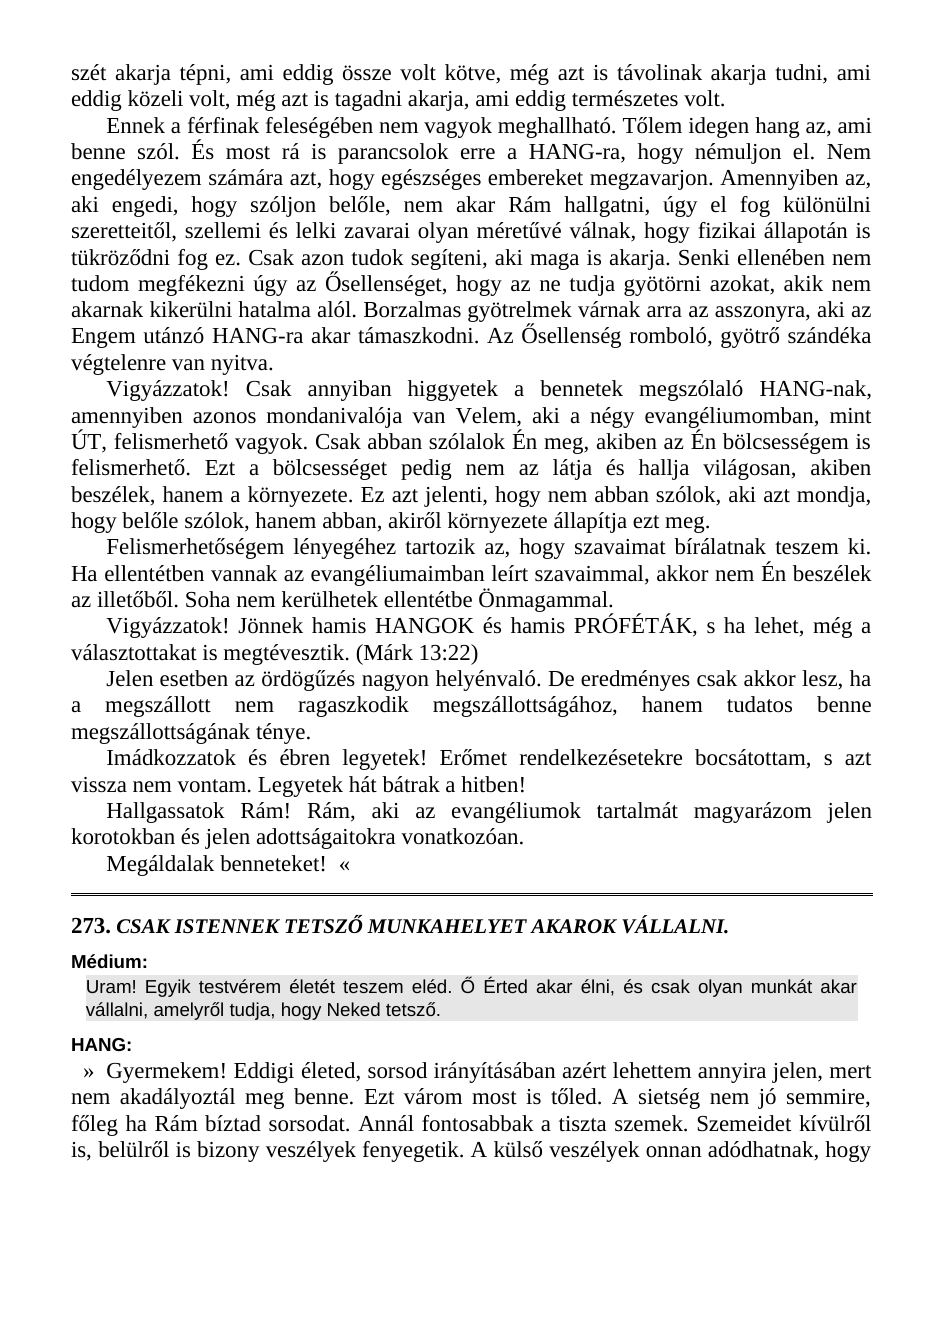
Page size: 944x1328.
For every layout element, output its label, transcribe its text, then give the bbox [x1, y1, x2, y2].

text Vigyázzatok! Jönnek hamis HANGOK és hamis PRÓFÉTÁK, s ha lehet, még a választottakat is megtévesztik. (Márk 13:22) [71, 612, 873, 665]
text Uram! Egyik testvérem életét teszem eléd. Ő Érted akar élni, és csak olyan munkát akar vállalni, amelyről tudja, hogy Neked tetsző. [86, 975, 858, 1021]
text #273. CSAK ISTENNEK TETSZŐ MUNKAHELYET AKAROK VÁLLALNI. [71, 896, 873, 939]
text Vigyázzatok! Csak annyiban higgyetek a bennetek megszólaló HANG-nak, amennyiben azonos mondanivalója van Velem, aki a négy evangéliumomban, mint ÚT, felismerhető vagyok. Csak abban szólalok Én meg, akiben az Én bölcsességem is felismerhető. Ezt a bölcsességet pedig nem az látja és hallja világosan, akiben beszélek, hanem a környezete. Ez azt jelenti, hogy nem abban szólok, aki azt mondja, hogy belőle szólok, hanem abban, akiről környezete állapítja ezt meg. [71, 375, 873, 533]
text Jelen esetben az ördögűzés nagyon helyénvaló. De eredményes csak akkor lesz, ha a megszállott nem ragaszkodik megszállottságához, hanem tudatos benne megszállottságának ténye. [71, 665, 873, 744]
text Felismerhetőségem lényegéhez tartozik az, hogy szavaimat bírálatnak teszem ki. Ha ellentétben vannak az evangéliumaimban leírt szavaimmal, akkor nem Én beszélek az illetőből. Soha nem kerülhetek ellentétbe Önmagammal. [71, 533, 873, 612]
text Médium: [71, 951, 873, 973]
text Imádkozzatok és ébren legyetek! Erőmet rendelkezésetekre bocsátottam, s azt vissza nem vontam. Legyetek hát bátrak a hitben! [71, 744, 873, 797]
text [71, 59, 873, 112]
text HANG: [71, 1033, 873, 1055]
text Megáldalak benneteket! « [71, 850, 873, 876]
text Ennek a férfinak feleségében nem vagyok meghallható. Tőlem idegen hang az, ami benne szól. És most rá is parancsolok erre a HANG-ra, hogy némuljon el. Nem engedélyezem számára azt, hogy egészséges embereket megzavarjon. Amennyiben az, aki engedi, hogy szóljon belőle, nem akar Rám hallgatni, úgy el fog különülni szeretteitől, szellemi és lelki zavarai olyan méretűvé válnak, hogy fizikai állapotán is tükröződni fog ez. Csak azon tudok segíteni, aki maga is akarja. Senki ellenében nem tudom megfékezni úgy az Ősellenséget, hogy az ne tudja gyötörni azokat, akik nem akarnak kikerülni hatalma alól. Borzalmas gyötrelmek várnak arra az asszonyra, aki az Engem utánzó HANG-ra akar támaszkodni. Az Ősellenség romboló, gyötrő szándéka végtelenre van nyitva. [71, 112, 873, 375]
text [71, 1057, 873, 1162]
text Hallgassatok Rám! Rám, aki az evangéliumok tartalmát magyarázom jelen korotokban és jelen adottságaitokra vonatkozóan. [71, 797, 873, 850]
